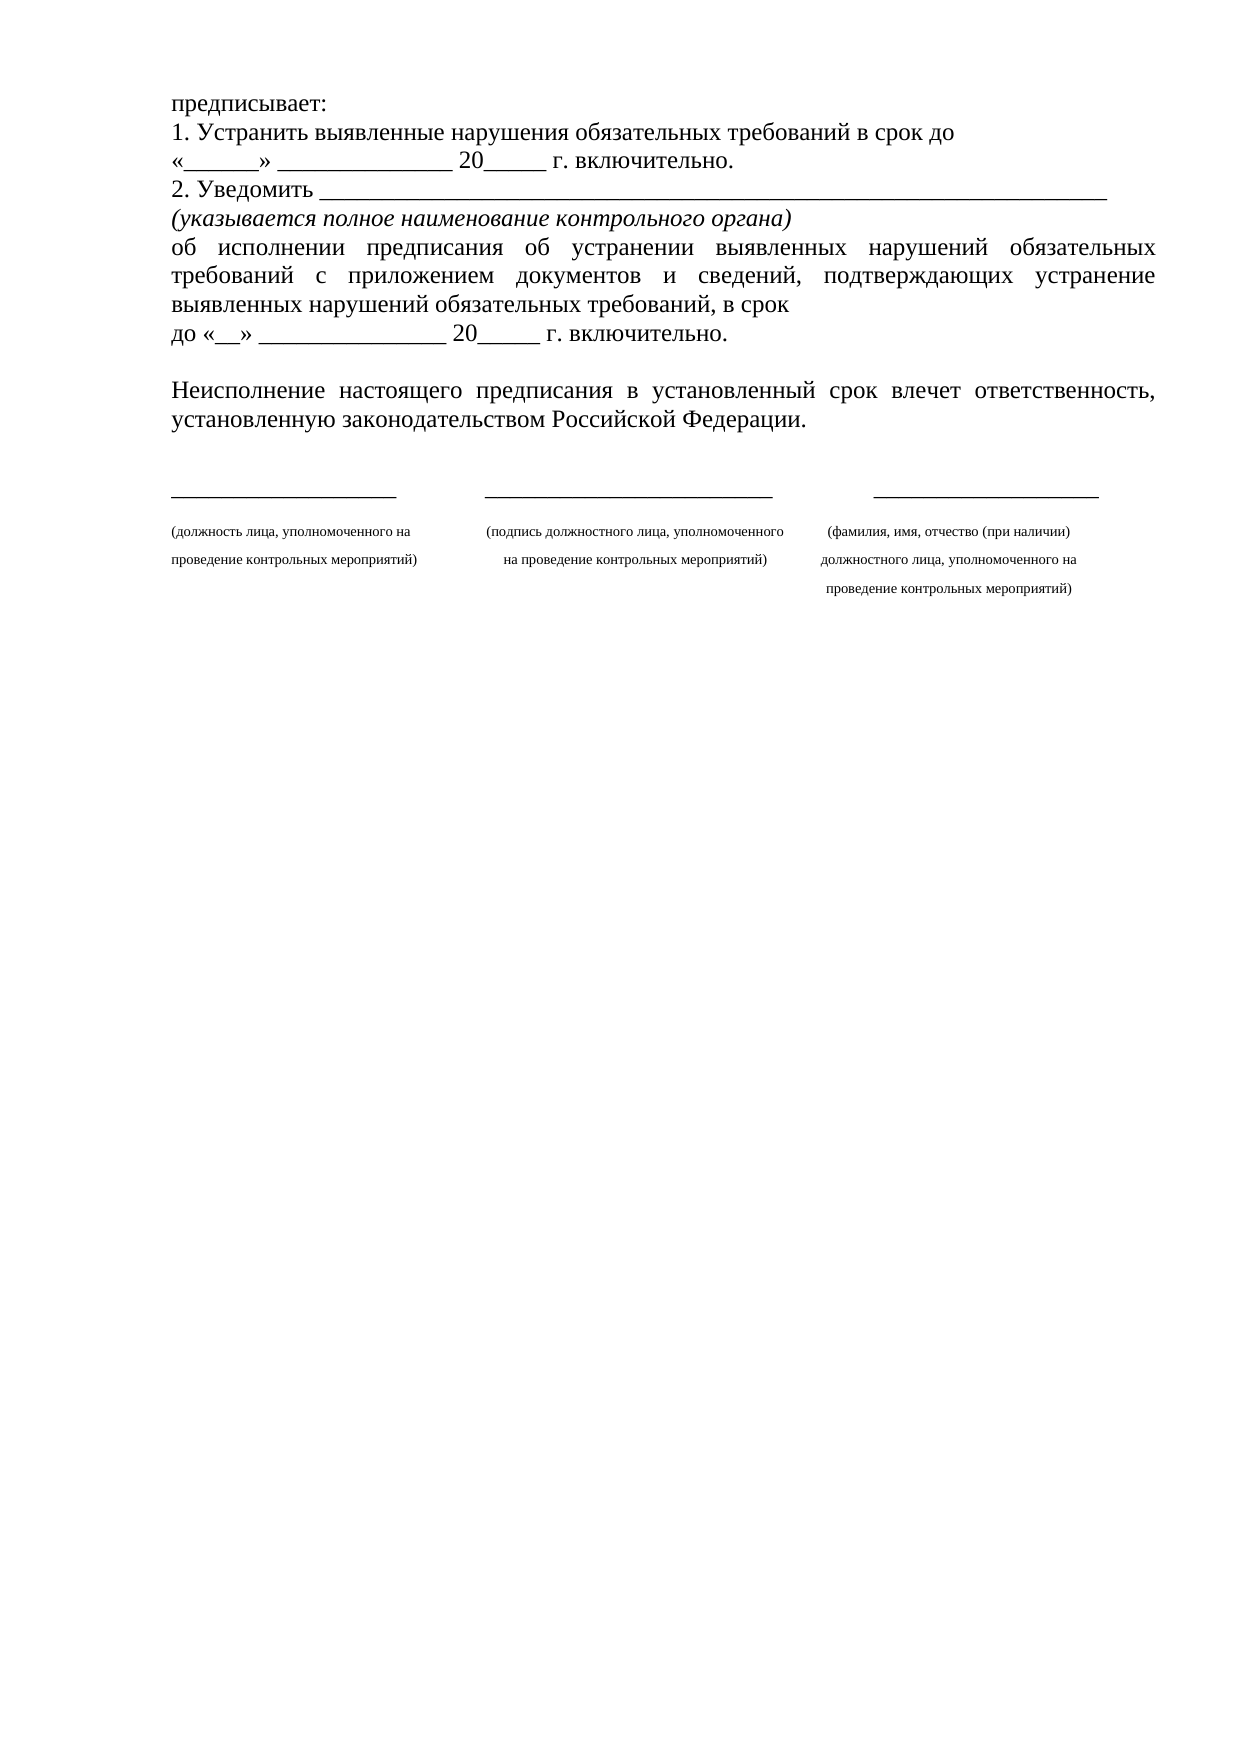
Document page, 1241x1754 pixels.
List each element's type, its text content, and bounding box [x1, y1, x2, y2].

table_header __________________ [165, 462, 478, 512]
table_header __________________ [792, 462, 1105, 512]
text об исполнении предписания об устранении выявленных нарушений обязательных требований с приложением документов и сведений, подтверждающих устранение выявленных нарушений обязательных требований, в срок [171, 232, 1156, 318]
table_cell (фамилия, имя, отчество (при наличии) должностного лица, уполномоченного на проведение контрольных мероприятий) [792, 512, 1105, 619]
text предписывает: [171, 88, 1156, 117]
text 2. Уведомить _______________________________________________________________ [171, 174, 1156, 203]
text «______» ______________ 20_____ г. включительно. [171, 146, 1156, 174]
text до «__» _______________ 20_____ г. включительно. [171, 318, 1156, 347]
table_header _______________________ [478, 462, 792, 512]
table_cell (подпись должностного лица, уполномоченного на проведение контрольных мероприятий) [478, 512, 792, 619]
text (указывается полное наименование контрольного органа) [171, 203, 1156, 232]
text 1. Устранить выявленные нарушения обязательных требований в срок до [171, 117, 1156, 146]
text Неисполнение настоящего предписания в установленный срок влечет ответственность, установленную законодательством Российской Федерации. [171, 376, 1156, 433]
table_cell (должность лица, уполномоченного на проведение контрольных мероприятий) [165, 512, 478, 619]
